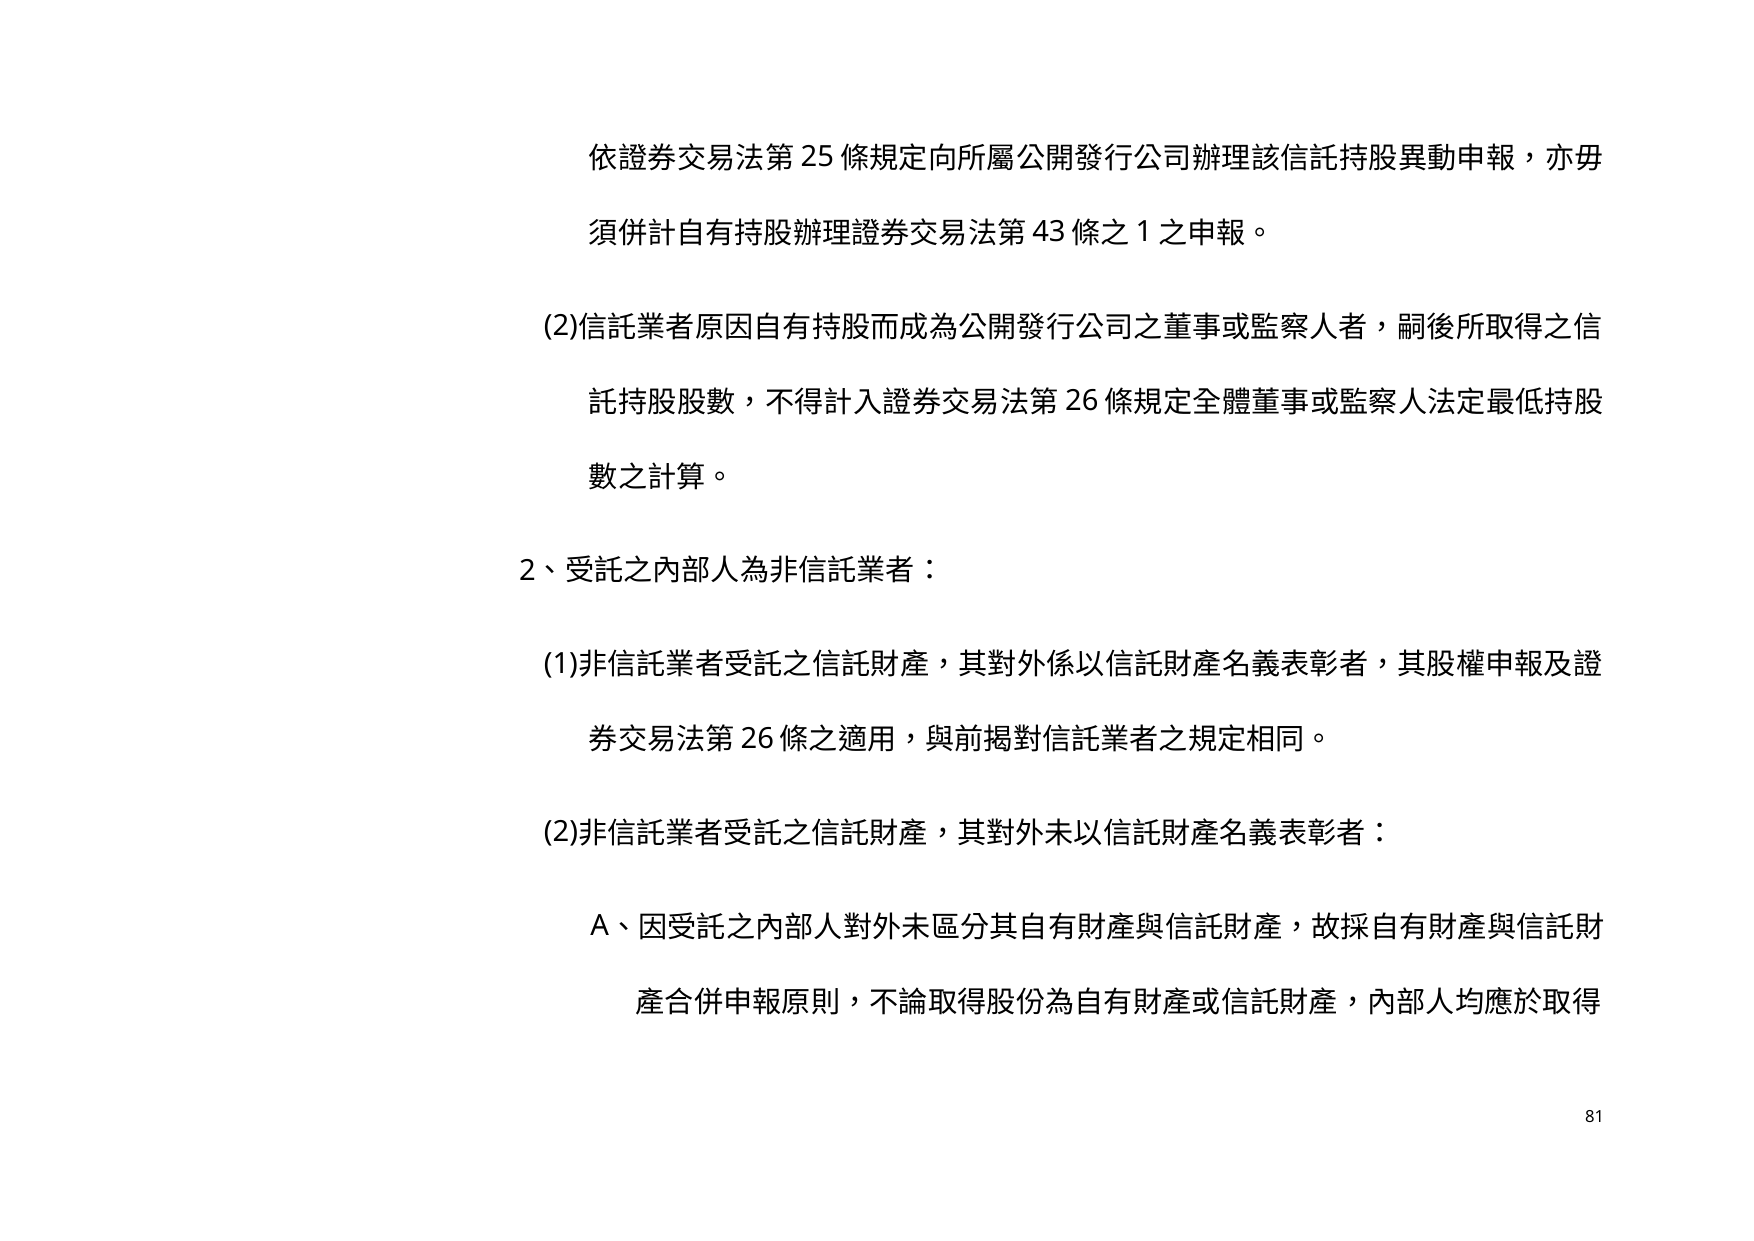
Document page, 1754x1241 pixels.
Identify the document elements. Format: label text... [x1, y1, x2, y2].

text (1)非信託業者受託之信託財產，其對外係以信託財產名義表彰者，其股權申報及證券交易法第26條之適用，與前揭對信託業者之規定相同。 [543, 624, 1604, 774]
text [543, 118, 1604, 268]
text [590, 887, 1604, 1037]
text (2)信託業者原因自有持股而成為公開發行公司之董事或監察人者，嗣後所取得之信託持股股數，不得計入證券交易法第26條規定全體董事或監察人法定最低持股數之計算。 [543, 287, 1604, 512]
text (2)非信託業者受託之信託財產，其對外未以信託財產名義表彰者： [534, 793, 1604, 868]
text 2、受託之內部人為非信託業者： [504, 531, 1603, 606]
